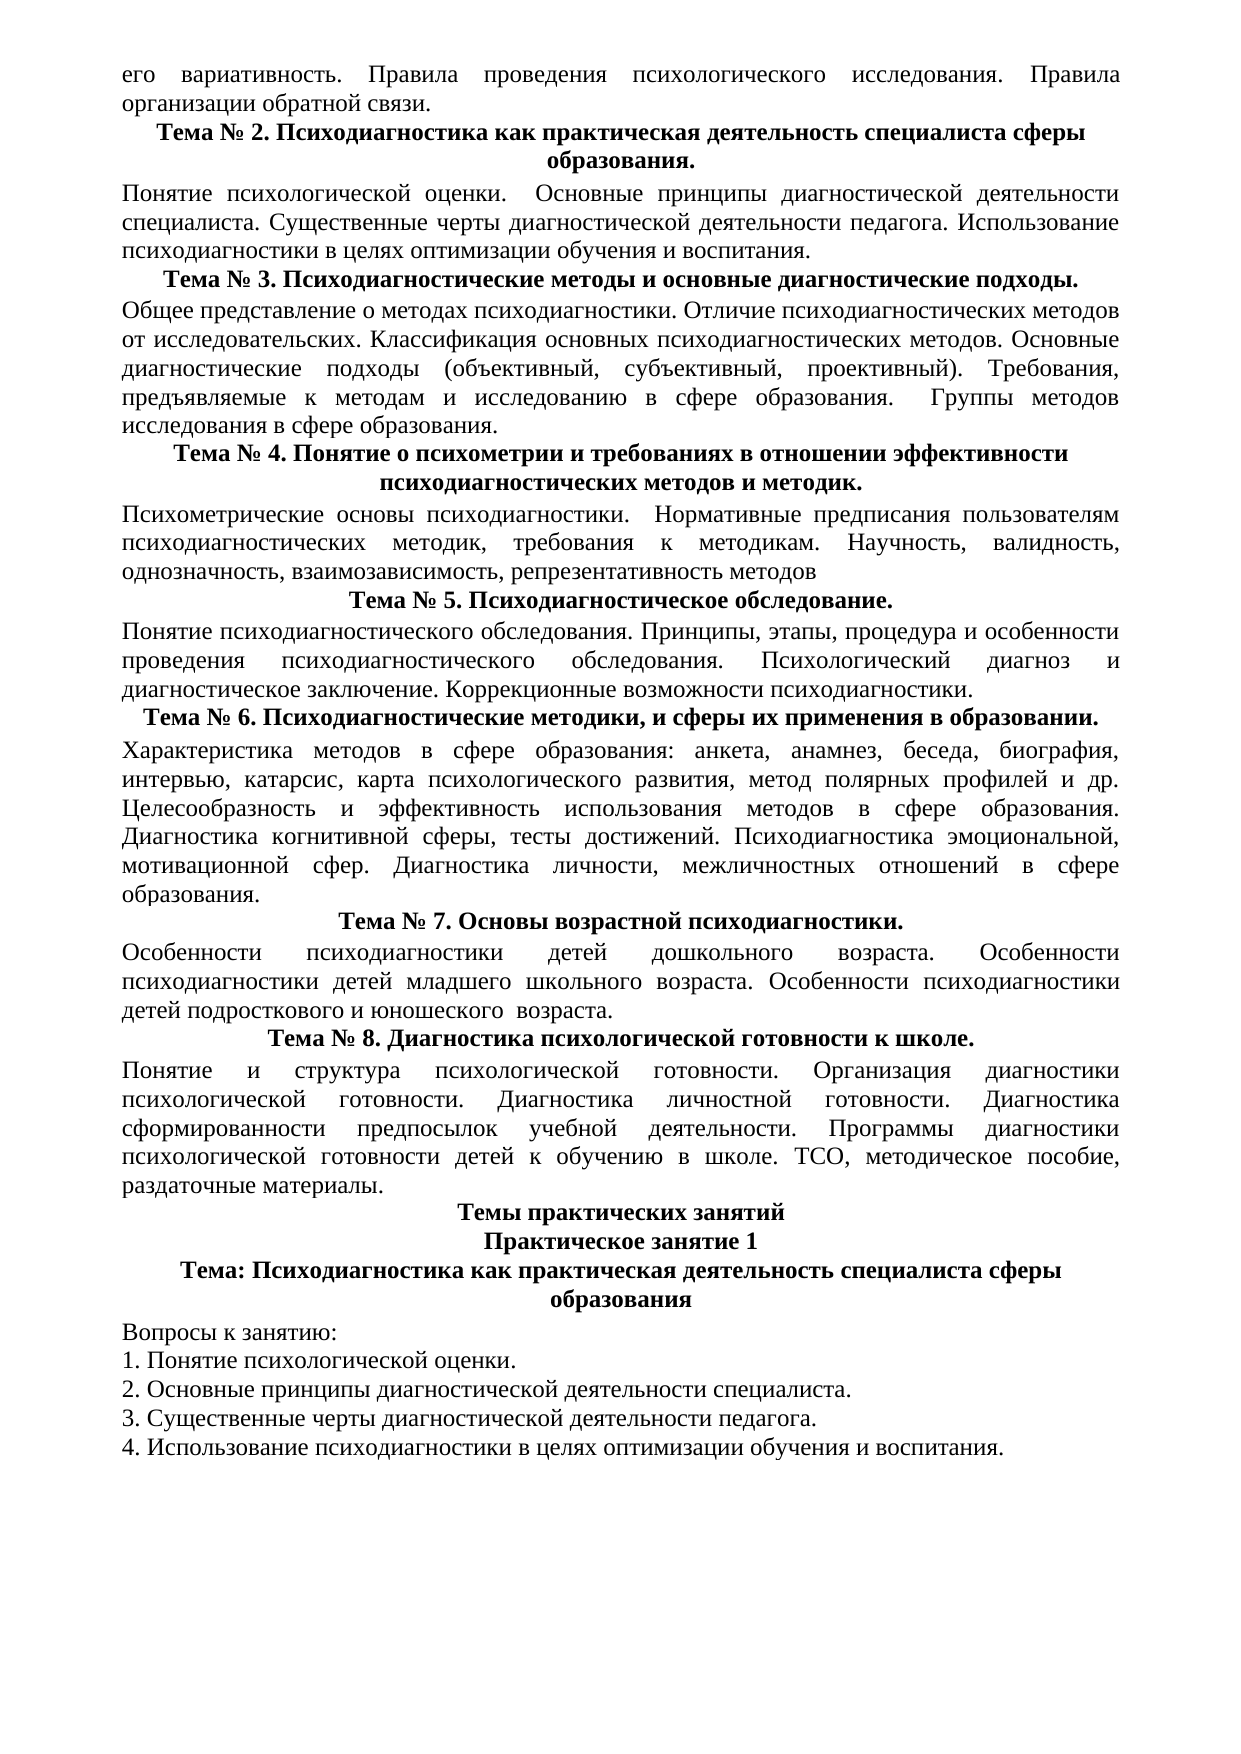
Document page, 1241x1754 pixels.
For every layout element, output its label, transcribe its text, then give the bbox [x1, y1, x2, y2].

table_cell Психометрические основы психодиагностики. Нормативные предписания пользователям психодиагностических методик, требования к методикам. Научность, валидность, однозначность, взаимозависимость, репрезентативность методов [118, 499, 1124, 585]
table_cell Понятие психологической оценки. Основные принципы диагностической деятельности специалиста. Существенные черты диагностической деятельности педагога. Использование психодиагностики в целях оптимизации обучения и воспитания. [118, 178, 1124, 264]
table_cell Тема № 4. Понятие о психометрии и требованиях в отношении эффективности психодиагностических методов и методик. [118, 438, 1124, 499]
table_cell Понятие и структура психологической готовности. Организация диагностики психологической готовности. Диагностика личностной готовности. Диагностика сформированности предпосылок учебной деятельности. Программы диагностики психологической готовности детей к обучению в школе. ТСО, методическое пособие, раздаточные материалы. [118, 1055, 1124, 1197]
table_cell Понятие психодиагностического обследования. Принципы, этапы, процедура и особенности проведения психодиагностического обследования. Психологический диагноз и диагностическое заключение. Коррекционные возможности психодиагностики. [118, 616, 1124, 702]
table_cell Тема № 7. Основы возрастной психодиагностики. [118, 906, 1124, 937]
table_cell Общее представление о методах психодиагностики. Отличие психодиагностических методов от исследовательских. Классификация основных психодиагностических методов. Основные диагностические подходы (объективный, субъективный, проективный). Требования, предъявляемые к методам и исследованию в сфере образования. Группы методов исследования в сфере образования. [118, 296, 1124, 438]
table_cell Тема № 3. Психодиагностические методы и основные диагностические подходы. [118, 264, 1124, 296]
table_header его вариативность. Правила проведения психологического исследования. Правила организации обратной связи. [118, 59, 1124, 117]
table_cell Тема № 5. Психодиагностическое обследование. [118, 585, 1124, 616]
table_cell Практическое занятие 1 Тема: Психодиагностика как практическая деятельность специалиста сферы образования [118, 1226, 1124, 1317]
table_cell Тема № 6. Психодиагностические методики, и сферы их применения в образовании. [118, 703, 1124, 735]
table_cell Характеристика методов в сфере образования: анкета, анамнез, беседа, биография, интервью, катарсис, карта психологического развития, метод полярных профилей и др. Целесообразность и эффективность использования методов в сфере образования. Диагностика когнитивной сферы, тесты достижений. Психодиагностика эмоциональной, мотивационной сфер. Диагностика личности, межличностных отношений в сфере образования. [118, 735, 1124, 906]
table_cell Особенности психодиагностики детей дошкольного возраста. Особенности психодиагностики детей младшего школьного возраста. Особенности психодиагностики детей подросткового и юношеского возраста. [118, 938, 1124, 1023]
table_cell Тема № 8. Диагностика психологической готовности к школе. [118, 1024, 1124, 1055]
table_cell Тема № 2. Психодиагностика как практическая деятельность специалиста сферы образования. [118, 117, 1124, 178]
table_cell Темы практических занятий [118, 1198, 1124, 1226]
table_cell Вопросы к занятию: 1. Понятие психологической оценки. 2. Основные принципы диагностической деятельности специалиста. 3. Существенные черты диагностической деятельности педагога. 4. Использование психодиагностики в целях оптимизации обучения и воспитания. [118, 1317, 1124, 1459]
